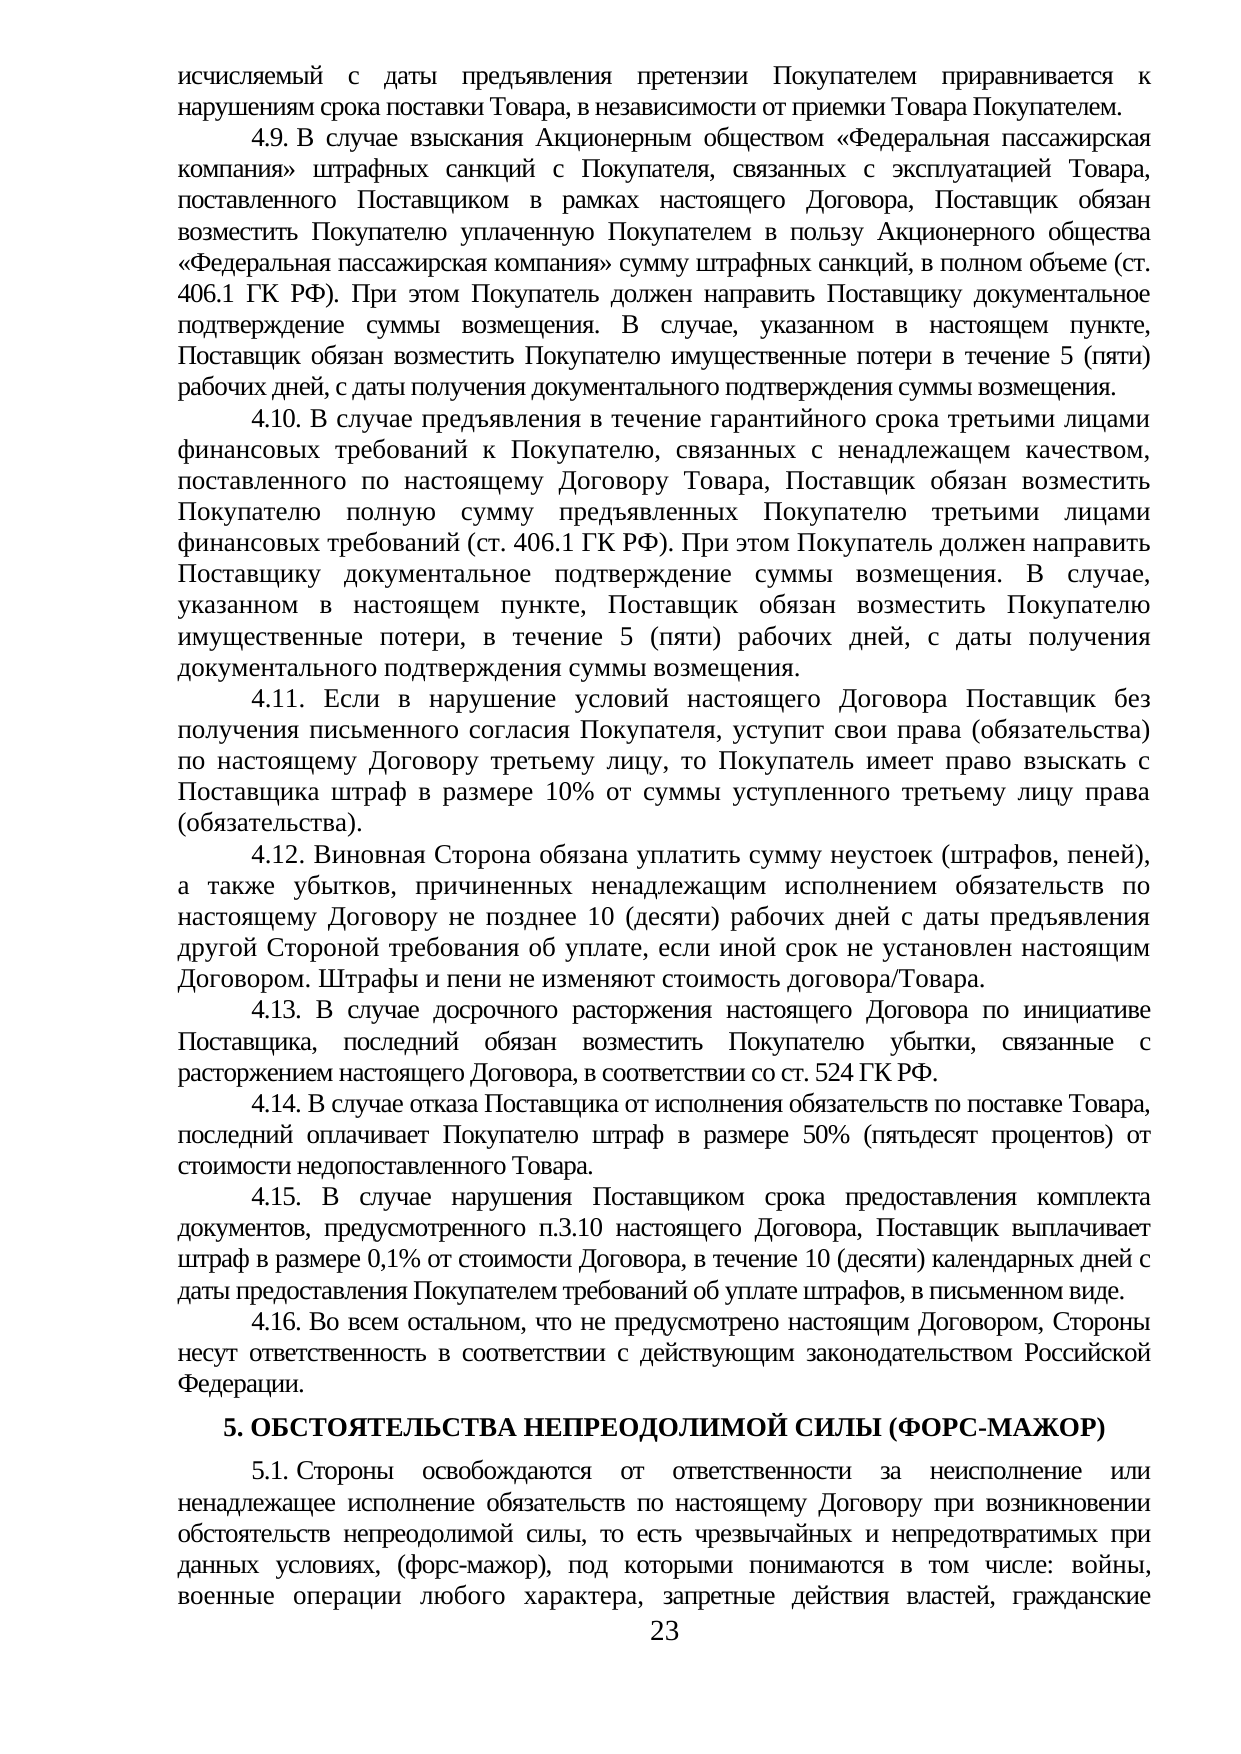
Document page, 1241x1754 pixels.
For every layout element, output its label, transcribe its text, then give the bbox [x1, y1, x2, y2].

text 4.13. В случае досрочного расторжения настоящего Договора по инициативе Поставщика, последний обязан возместить Покупателю убытки, связанные с расторжением настоящего Договора, в соответствии со ст. 524 ГК РФ. [177, 993, 1152, 1087]
text 4.14. В случае отказа Поставщика от исполнения обязательств по поставке Товара, последний оплачивает Покупателю штраф в размере 50% (пятьдесят процентов) от стоимости недопоставленного Товара. [177, 1087, 1152, 1180]
text 4.12. Виновная Сторона обязана уплатить сумму неустоек (штрафов, пеней), а также убытков, причиненных ненадлежащим исполнением обязательств по настоящему Договору не позднее 10 (десяти) рабочих дней с даты предъявления другой Стороной требования об уплате, если иной срок не установлен настоящим Договором. Штрафы и пени не изменяют стоимость договора/Товара. [177, 838, 1152, 993]
text 5. ОБСТОЯТЕЛЬСТВА НЕПРЕОДОЛИМОЙ СИЛЫ (ФОРС-МАЖОР) [177, 1411, 1152, 1442]
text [177, 59, 1152, 121]
text 4.10. В случае предъявления в течение гарантийного срока третьими лицами финансовых требований к Покупателю, связанных с ненадлежащем качеством, поставленного по настоящему Договору Товара, Поставщик обязан возместить Покупателю полную сумму предъявленных Покупателю третьими лицами финансовых требований (ст. 406.1 ГК РФ). При этом Покупатель должен направить Поставщику документальное подтверждение суммы возмещения. В случае, указанном в настоящем пункте, Поставщик обязан возместить Покупателю имущественные потери, в течение 5 (пяти) рабочих дней, с даты получения документального подтверждения суммы возмещения. [177, 402, 1152, 682]
text 4.11. Если в нарушение условий настоящего Договора Поставщик без получения письменного согласия Покупателя, уступит свои права (обязательства) по настоящему Договору третьему лицу, то Покупатель имеет право взыскать с Поставщика штраф в размере 10% от суммы уступленного третьему лицу права (обязательства). [177, 682, 1152, 838]
text 4.16. Во всем остальном, что не предусмотрено настоящим Договором, Стороны несут ответственность в соответствии с действующим законодательством Российской Федерации. [177, 1305, 1152, 1398]
text 4.9. В случае взыскания Акционерным обществом «Федеральная пассажирская компания» штрафных санкций с Покупателя, связанных с эксплуатацией Товара, поставленного Поставщиком в рамках настоящего Договора, Поставщик обязан возместить Покупателю уплаченную Покупателем в пользу Акционерного общества «Федеральная пассажирская компания» сумму штрафных санкций, в полном объеме (ст. 406.1 ГК РФ). При этом Покупатель должен направить Поставщику документальное подтверждение суммы возмещения. В случае, указанном в настоящем пункте, Поставщик обязан возместить Покупателю имущественные потери в течение 5 (пяти) рабочих дней, с даты получения документального подтверждения суммы возмещения. [177, 121, 1152, 402]
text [177, 1454, 1152, 1610]
text 4.15. В случае нарушения Поставщиком срока предоставления комплекта документов, предусмотренного п.3.10 настоящего Договора, Поставщик выплачивает штраф в размере 0,1% от стоимости Договора, в течение 10 (десяти) календарных дней с даты предоставления Покупателем требований об уплате штрафов, в письменном виде. [177, 1180, 1152, 1305]
